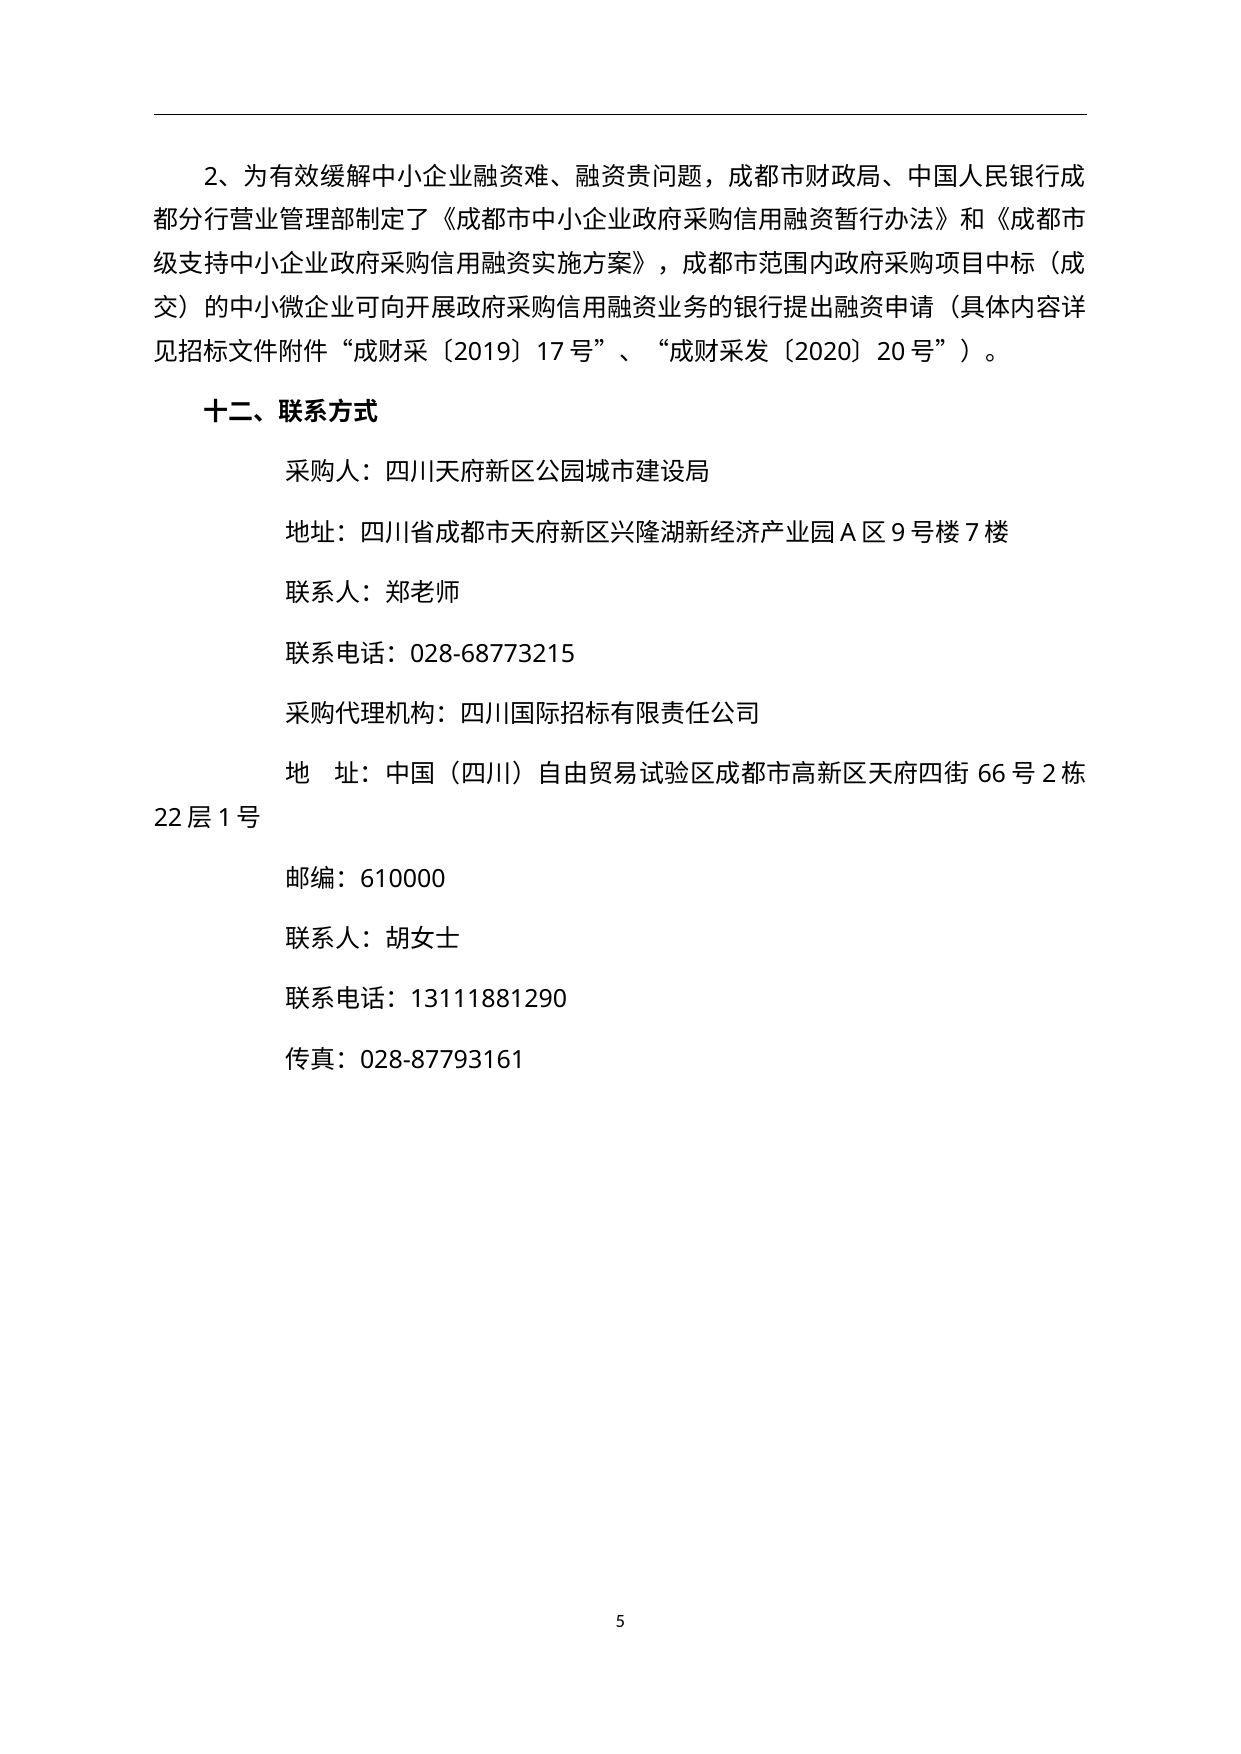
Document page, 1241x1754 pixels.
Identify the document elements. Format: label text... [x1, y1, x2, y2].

text 采购人：四川天府新区公园城市建设局 [153, 446, 1087, 489]
text 2、为有效缓解中小企业融资难、融资贵问题，成都市财政局、中国人民银行成都分行营业管理部制定了《成都市中小企业政府采购信用融资暂行办法》和《成都市级支持中小企业政府采购信用融资实施方案》，成都市范围内政府采购项目中标（成交）的中小微企业可向开展政府采购信用融资业务的银行提出融资申请（具体内容详见招标文件附件“成财采〔2019〕17号”、“成财采发〔2020〕20号”）。 [153, 150, 1087, 369]
text 联系人：胡女士 [153, 912, 1087, 956]
text 联系电话：13111881290 [153, 973, 1087, 1017]
text 采购代理机构：四川国际招标有限责任公司 [153, 687, 1087, 731]
text 地 址：中国（四川）自由贸易试验区成都市高新区天府四街66号2栋22层1号 [153, 748, 1087, 835]
text 十二、联系方式 [153, 385, 1087, 429]
text 联系电话：028-68773215 [153, 627, 1087, 671]
text 传真：028-87793161 [153, 1033, 1087, 1077]
text 邮编：610000 [153, 852, 1087, 896]
text 地址：四川省成都市天府新区兴隆湖新经济产业园A区9号楼7楼 [153, 506, 1087, 550]
text 联系人：郑老师 [153, 567, 1087, 610]
